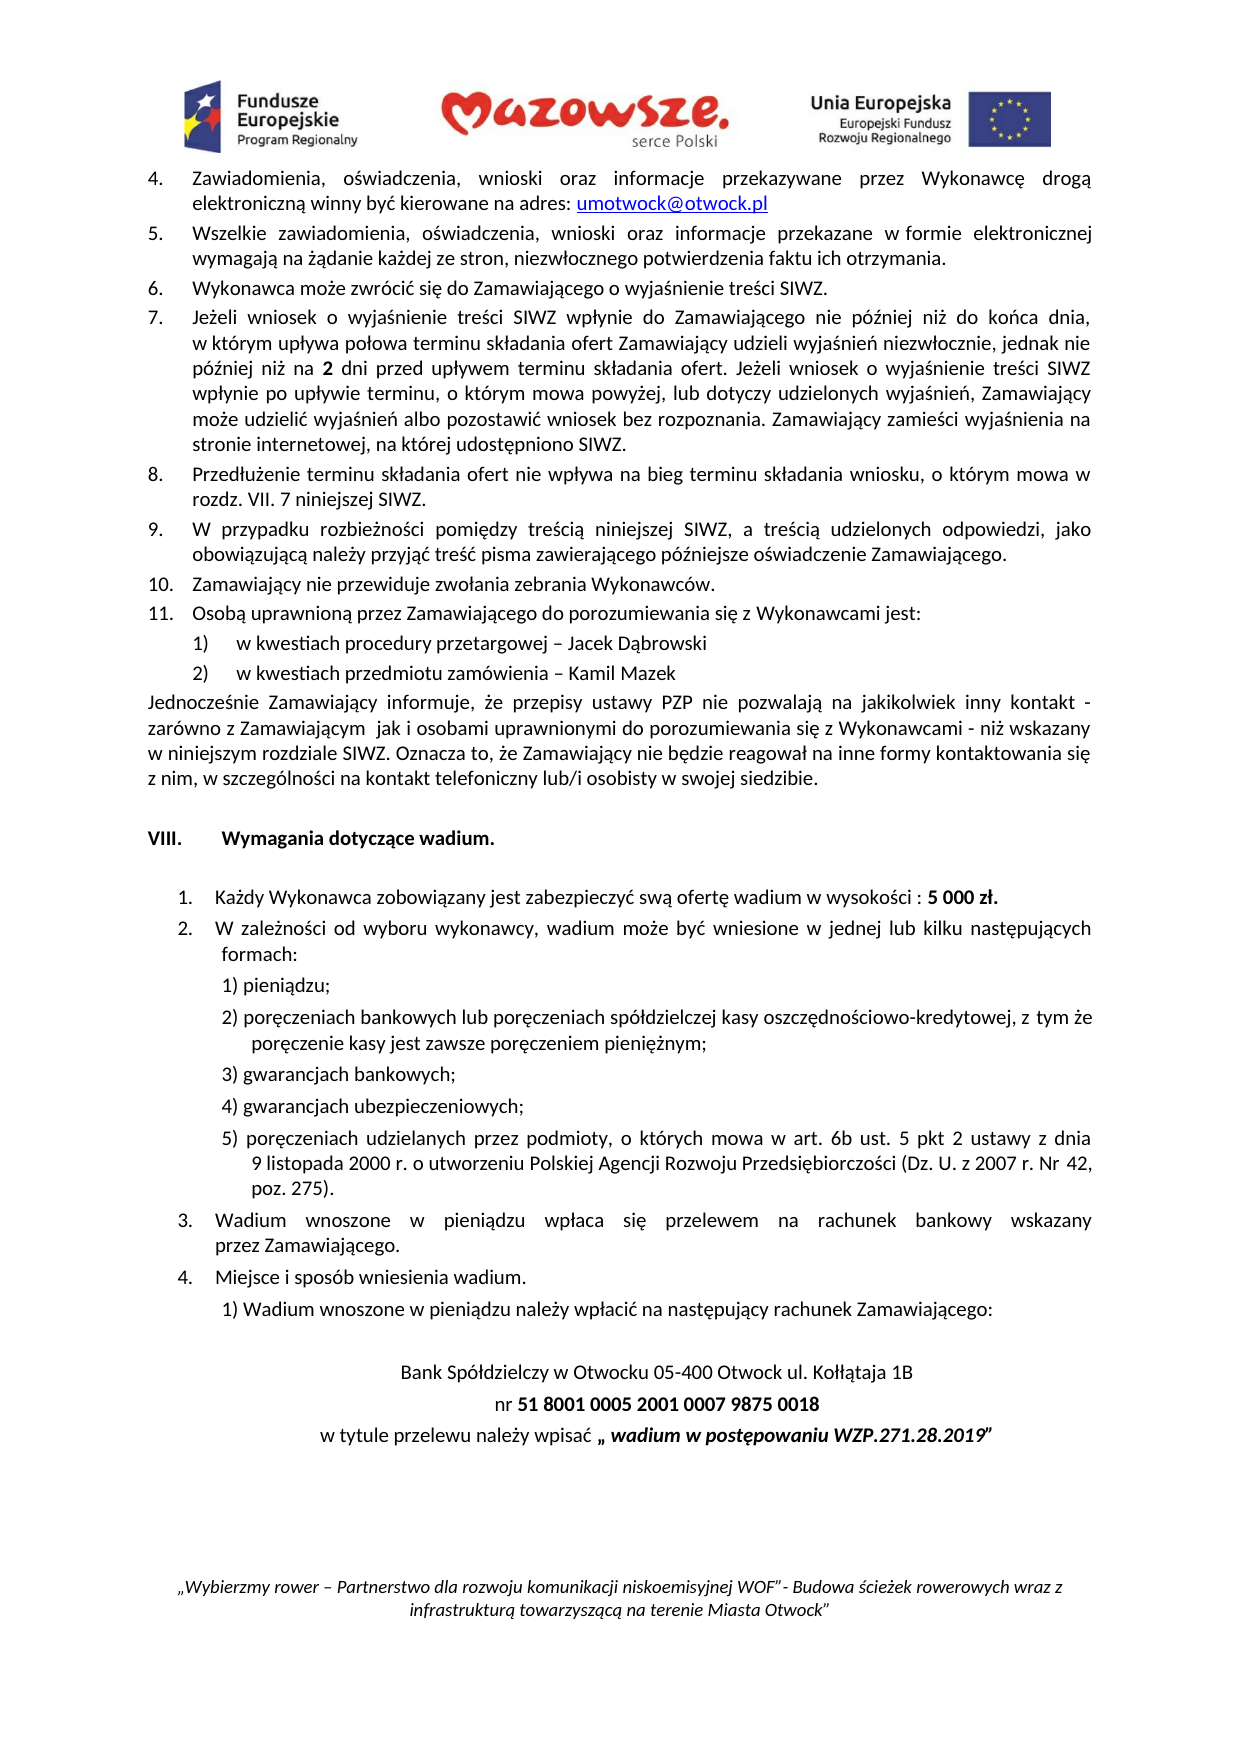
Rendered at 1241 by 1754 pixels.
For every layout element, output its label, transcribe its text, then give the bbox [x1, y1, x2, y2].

list Zawiadomienia, oświadczenia, wnioski oraz informacje przekazywane przez Wykonawcę drogą elektroniczną winny być kierowane na adres: umotwock@otwock.pl [148, 165, 1093, 216]
text Bank Spółdzielczy w Otwocku 05-400 Otwock ul. Kołłątaja 1B [221, 1359, 1093, 1385]
list Miejsce i sposób wniesienia wadium. [177, 1264, 1093, 1290]
list Wykonawca może zwrócić się do Zamawiającego o wyjaśnienie treści SIWZ. [148, 275, 1093, 300]
list Wadium wnoszone w pieniądzu wpłaca się przelewem na rachunek bankowy wskazany przez Zamawiającego. [177, 1207, 1093, 1258]
text w tytule przelewu należy wpisać „ wadium w postępowaniu WZP.271.28.2019” [221, 1423, 1093, 1448]
list W zależności od wyboru wykonawcy, wadium może być wniesione w jednej lub kilku następujących formach: [177, 916, 1093, 966]
text 4) gwarancjach ubezpieczeniowych; [221, 1093, 1093, 1118]
text 3) gwarancjach bankowych; [221, 1061, 1093, 1087]
list Jeżeli wniosek o wyjaśnienie treści SIWZ wpłynie do Zamawiającego nie później niż do końca dnia, w którym upływa połowa terminu składania ofert Zamawiający udzieli wyjaśnień niezwłocznie, jednak nie później niż na 2 dni przed upływem terminu składania ofert. Jeżeli wniosek o wyjaśnienie treści SIWZ wpłynie po upływie terminu, o którym mowa powyżej, lub dotyczy udzielonych wyjaśnień, Zamawiający może udzielić wyjaśnień albo pozostawić wniosek bez rozpoznania. Zamawiający zamieści wyjaśnienia na stronie internetowej, na której udostępniono SIWZ. [148, 304, 1093, 457]
text 1) pieniądzu; [221, 973, 1093, 998]
list w kwestiach procedury przetargowej – Jacek Dąbrowski [192, 630, 1093, 656]
list Przedłużenie terminu składania ofert nie wpływa na bieg terminu składania wniosku, o którym mowa w rozdz. VII. 7 niniejszej SIWZ. [148, 461, 1093, 512]
list Osobą uprawnioną przez Zamawiającego do porozumiewania się z Wykonawcami jest: [148, 601, 1093, 626]
text 1) Wadium wnoszone w pieniądzu należy wpłacić na następujący rachunek Zamawiającego: [221, 1296, 1093, 1321]
list Zamawiający nie przewiduje zwołania zebrania Wykonawców. [148, 571, 1093, 596]
list Wszelkie zawiadomienia, oświadczenia, wnioski oraz informacje przekazane w formie elektronicznej wymagają na żądanie każdej ze stron, niezwłocznego potwierdzenia faktu ich otrzymania. [148, 220, 1093, 271]
text 5) poręczeniach udzielanych przez podmioty, o których mowa w art. 6b ust. 5 pkt 2 ustawy z dnia 9 listopada 2000 r. o utworzeniu Polskiej Agencji Rozwoju Przedsiębiorczości (Dz. U. z 2007 r. Nr 42, poz. 275). [221, 1125, 1093, 1201]
list w kwestiach przedmiotu zamówienia – Kamil Mazek [192, 660, 1093, 685]
text Jednocześnie Zamawiający informuje, że przepisy ustawy PZP nie pozwalają na jakikolwiek inny kontakt - zarówno z Zamawiającym jak i osobami uprawnionymi do porozumiewania się z Wykonawcami - niż wskazany w niniejszym rozdziale SIWZ. Oznacza to, że Zamawiający nie będzie reagował na inne formy kontaktowania się z nim, w szczególności na kontakt telefoniczny lub/i osobisty w swojej siedzibie. [148, 689, 1093, 791]
text 2) poręczeniach bankowych lub poręczeniach spółdzielczej kasy oszczędnościowo-kredytowej, z tym że poręczenie kasy jest zawsze poręczeniem pieniężnym; [221, 1004, 1093, 1055]
text VIII. Wymagania dotyczące wadium. [148, 825, 1093, 850]
list W przypadku rozbieżności pomiędzy treścią niniejszej SIWZ, a treścią udzielonych odpowiedzi, jako obowiązującą należy przyjąć treść pisma zawierającego późniejsze oświadczenie Zamawiającego. [148, 516, 1093, 567]
picture [147, 73, 1093, 165]
text nr 51 8001 0005 2001 0007 9875 0018 [221, 1391, 1093, 1416]
list Każdy Wykonawca zobowiązany jest zabezpieczyć swą ofertę wadium w wysokości : 5 000 zł. [177, 884, 1093, 909]
